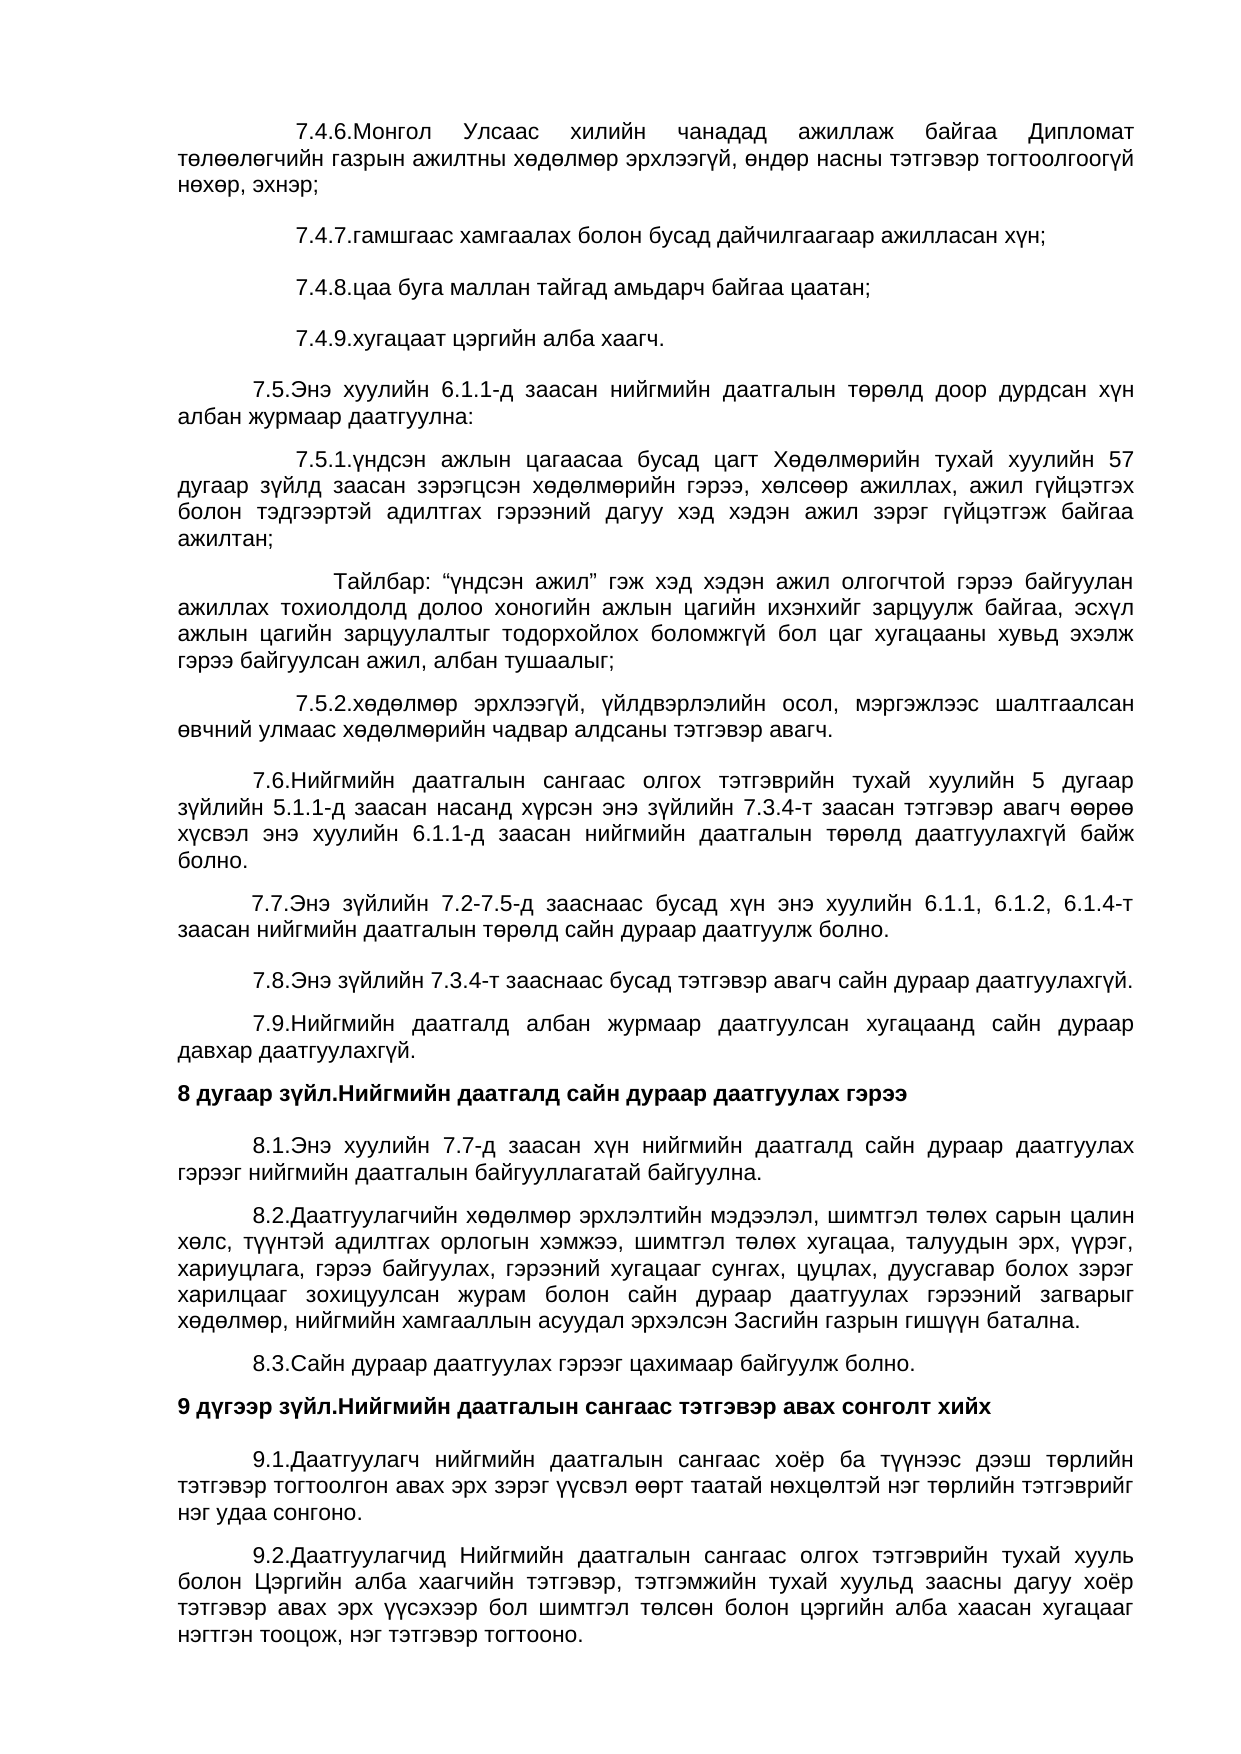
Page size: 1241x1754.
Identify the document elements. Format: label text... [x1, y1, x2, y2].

text 8 дугаар зүйл.Нийгмийн даатгалд сайн дураар даатгуулах гэрээ [177, 1080, 1134, 1106]
text 7.6.Нийгмийн даатгалын сангаас олгох тэтгэврийн тухай хуулийн 5 дугаар зүйлийн 5.1.1-д заасан насанд хүрсэн энэ зүйлийн 7.3.4-т заасан тэтгэвэр авагч өөрөө хүсвэл энэ хуулийн 6.1.1-д заасан нийгмийн даатгалын төрөлд даатгуулахгүй байж болно. [177, 767, 1134, 873]
text 7.4.8.цаа буга маллан тайгад амьдарч байгаа цаатан; [177, 273, 1134, 300]
text 9.1.Даатгуулагч нийгмийн даатгалын сангаас хоёр ба түүнээс дээш төрлийн тэтгэвэр тогтоолгон авах эрх зэрэг үүсвэл өөрт таатай нөхцөлтэй нэг төрлийн тэтгэврийг нэг удаа сонгоно. [177, 1446, 1134, 1525]
text 7.5.2.хөдөлмөр эрхлээгүй, үйлдвэрлэлийн осол, мэргэжлээс шалтгаалсан өвчний улмаас хөдөлмөрийн чадвар алдсаны тэтгэвэр авагч. [177, 690, 1134, 742]
text 7.4.9.хугацаат цэргийн алба хаагч. [177, 325, 1134, 351]
text 7.9.Нийгмийн даатгалд албан журмаар даатгуулсан хугацаанд сайн дураар давхар даатгуулахгүй. [177, 1010, 1134, 1063]
text 7.7.Энэ зүйлийн 7.2-7.5-д зааснаас бусад хүн энэ хуулийн 6.1.1, 6.1.2, 6.1.4-т заасан нийгмийн даатгалын төрөлд сайн дураар даатгуулж болно. [177, 889, 1134, 942]
text 8.2.Даатгуулагчийн хөдөлмөр эрхлэлтийн мэдээлэл, шимтгэл төлөх сарын цалин хөлс, түүнтэй адилтгах орлогын хэмжээ, шимтгэл төлөх хугацаа, талуудын эрх, үүрэг, хариуцлага, гэрээ байгуулах, гэрээний хугацааг сунгах, цуцлах, дуусгавар болох зэрэг харилцааг зохицуулсан журам болон сайн дураар даатгуулах гэрээний загварыг хөдөлмөр, нийгмийн хамгааллын асуудал эрхэлсэн Засгийн газрын гишүүн батална. [177, 1202, 1134, 1333]
text 7.4.6.Монгол Улсаас хилийн чанадад ажиллаж байгаа Дипломат төлөөлөгчийн газрын ажилтны хөдөлмөр эрхлээгүй, өндөр насны тэтгэвэр тогтоолгоогүй нөхөр, эхнэр; [177, 118, 1134, 197]
text Тайлбар: “үндсэн ажил” гэж хэд хэдэн ажил олгогчтой гэрээ байгуулан ажиллах тохиолдолд долоо хоногийн ажлын цагийн ихэнхийг зарцуулж байгаа, эсхүл ажлын цагийн зарцуулалтыг тодорхойлох боломжгүй бол цаг хугацааны хувьд эхэлж гэрээ байгуулсан ажил, албан тушаалыг; [177, 568, 1134, 673]
text 8.3.Сайн дураар даатгуулах гэрээг цахимаар байгуулж болно. [177, 1350, 1134, 1377]
text 7.5.1.үндсэн ажлын цагаасаа бусад цагт Хөдөлмөрийн тухай хуулийн 57 дугаар зүйлд заасан зэрэгцсэн хөдөлмөрийн гэрээ, хөлсөөр ажиллах, ажил гүйцэтгэх болон тэдгээртэй адилтгах гэрээний дагуу хэд хэдэн ажил зэрэг гүйцэтгэж байгаа ажилтан; [177, 446, 1134, 551]
text 8.1.Энэ хуулийн 7.7-д заасан хүн нийгмийн даатгалд сайн дураар даатгуулах гэрээг нийгмийн даатгалын байгууллагатай байгуулна. [177, 1132, 1134, 1185]
text 9.2.Даатгуулагчид Нийгмийн даатгалын сангаас олгох тэтгэврийн тухай хууль болон Цэргийн алба хаагчийн тэтгэвэр, тэтгэмжийн тухай хуульд заасны дагуу хоёр тэтгэвэр авах эрх үүсэхээр бол шимтгэл төлсөн болон цэргийн алба хаасан хугацааг нэгтгэн тооцож, нэг тэтгэвэр тогтооно. [177, 1542, 1134, 1647]
text 7.4.7.гамшгаас хамгаалах болон бусад дайчилгаагаар ажилласан хүн; [177, 222, 1134, 248]
text 7.5.Энэ хуулийн 6.1.1-д заасан нийгмийн даатгалын төрөлд доор дурдсан хүн албан журмаар даатгуулна: [177, 376, 1134, 429]
text 9 дүгээр зүйл.Нийгмийн даатгалын сангаас тэтгэвэр авах сонголт хийх [177, 1393, 1134, 1419]
text 7.8.Энэ зүйлийн 7.3.4-т зааснаас бусад тэтгэвэр авагч сайн дураар даатгуулахгүй. [177, 967, 1134, 994]
